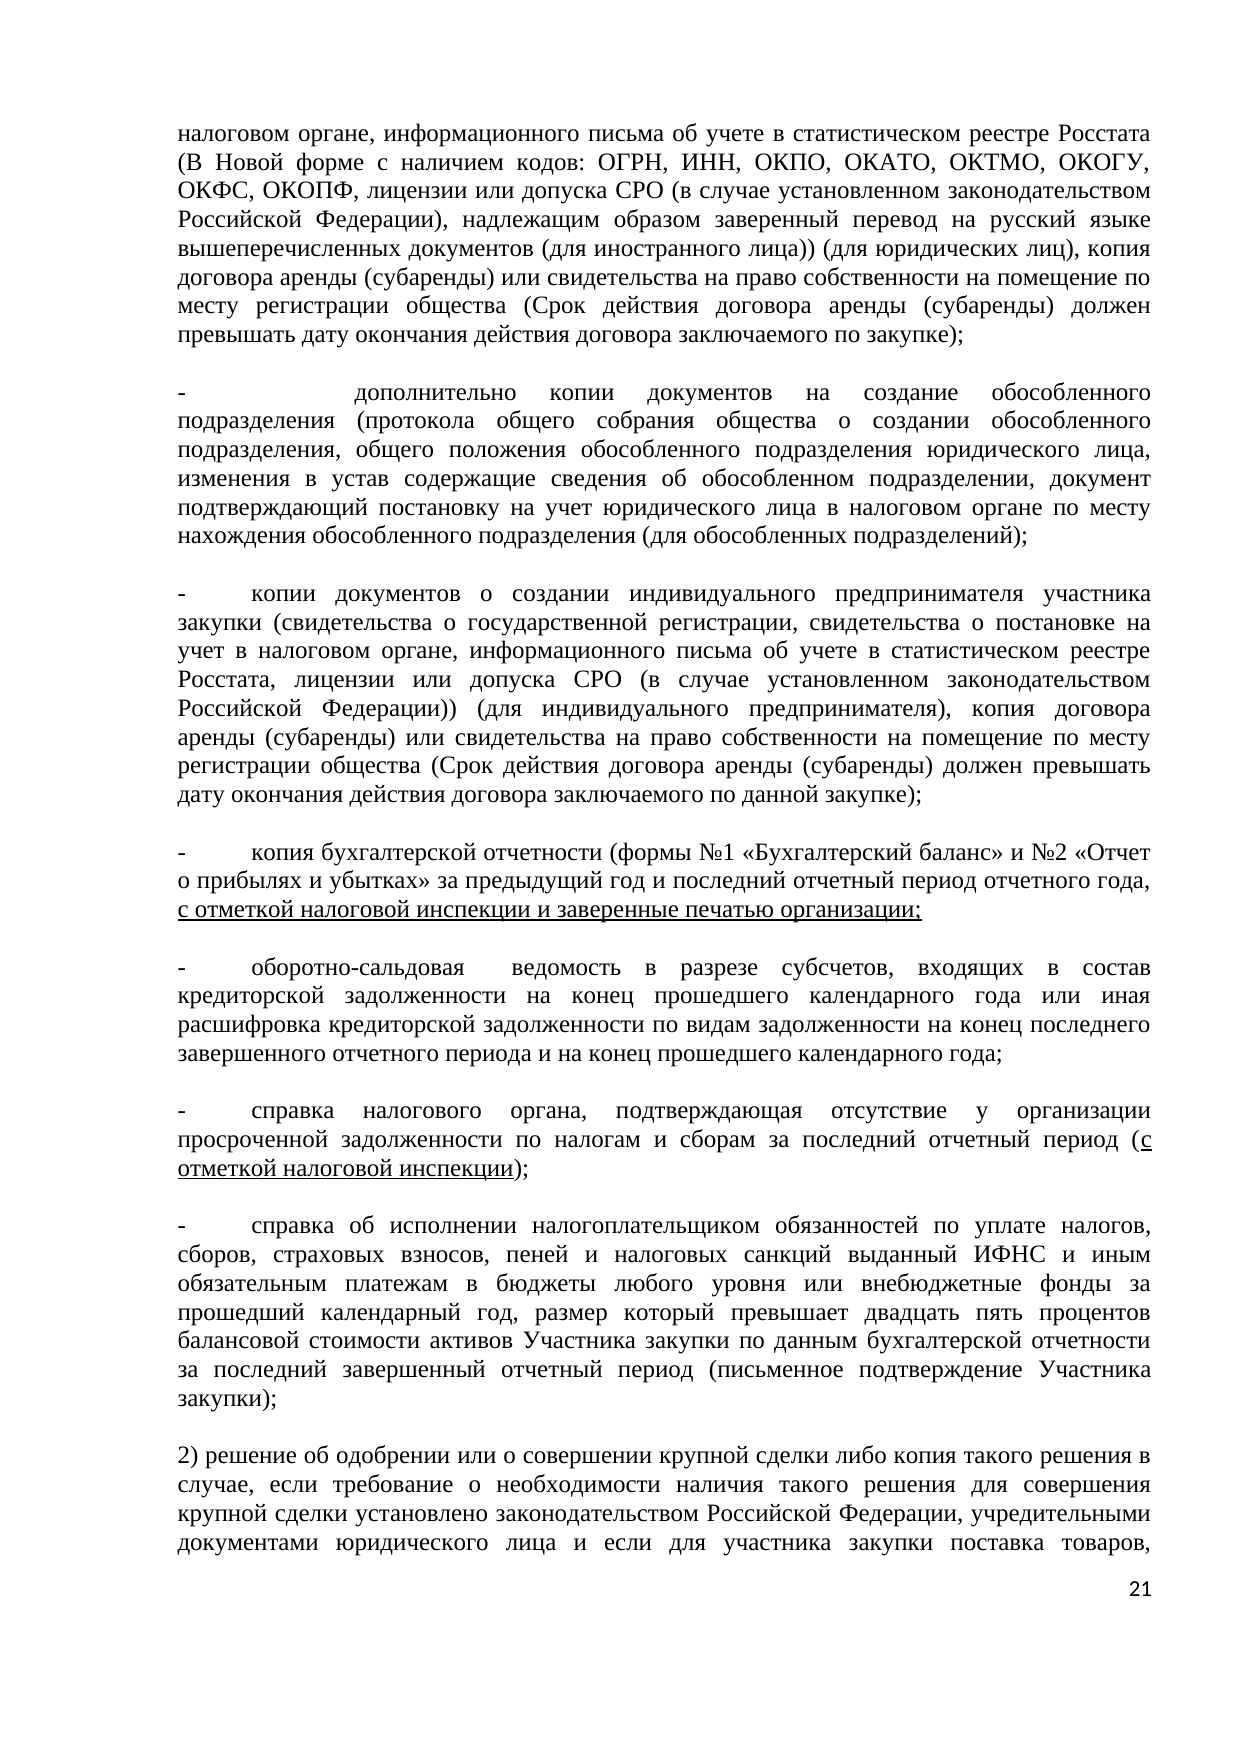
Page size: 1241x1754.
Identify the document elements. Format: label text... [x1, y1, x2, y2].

list справка налогового органа, подтверждающая отсутствие у организации просроченной задолженности по налогам и сборам за последний отчетный период (с отметкой налоговой инспекции); [177, 1096, 1152, 1182]
list дополнительно копии документов на создание обособленного подразделения (протокола общего собрания общества о создании обособленного подразделения, общего положения обособленного подразделения юридического лица, изменения в устав содержащие сведения об обособленном подразделении, документ подтверждающий постановку на учет юридического лица в налоговом органе по месту нахождения обособленного подразделения (для обособленных подразделений); [177, 377, 1152, 549]
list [177, 118, 1152, 348]
list оборотно-сальдовая ведомость в разрезе субсчетов, входящих в состав кредиторской задолженности на конец прошедшего календарного года или иная расшифровка кредиторской задолженности по видам задолженности на конец последнего завершенного отчетного периода и на конец прошедшего календарного года; [177, 952, 1152, 1067]
list копия бухгалтерской отчетности (формы №1 «Бухгалтерский баланс» и №2 «Отчет о прибылях и убытках» за предыдущий год и последний отчетный период отчетного года, с отметкой налоговой инспекции и заверенные печатью организации; [177, 837, 1152, 923]
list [177, 1441, 1152, 1556]
list - копии документов о создании индивидуального предпринимателя участника закупки (свидетельства о государственной регистрации, свидетельства о постановке на учет в налоговом органе, информационного письма об учете в статистическом реестре Росстата, лицензии или допуска СРО (в случае установленном законодательством Российской Федерации)) (для индивидуального предпринимателя), копия договора аренды (субаренды) или свидетельства на право собственности на помещение по месту регистрации общества (Срок действия договора аренды (субаренды) должен превышать дату окончания действия договора заключаемого по данной закупке); [177, 578, 1152, 808]
list справка об исполнении налогоплательщиком обязанностей по уплате налогов, сборов, страховых взносов, пеней и налоговых санкций выданный ИФНС и иным обязательным платежам в бюджеты любого уровня или внебюджетные фонды за прошедший календарный год, размер который превышает двадцать пять процентов балансовой стоимости активов Участника закупки по данным бухгалтерской отчетности за последний завершенный отчетный период (письменное подтверждение Участника закупки); [177, 1211, 1152, 1412]
